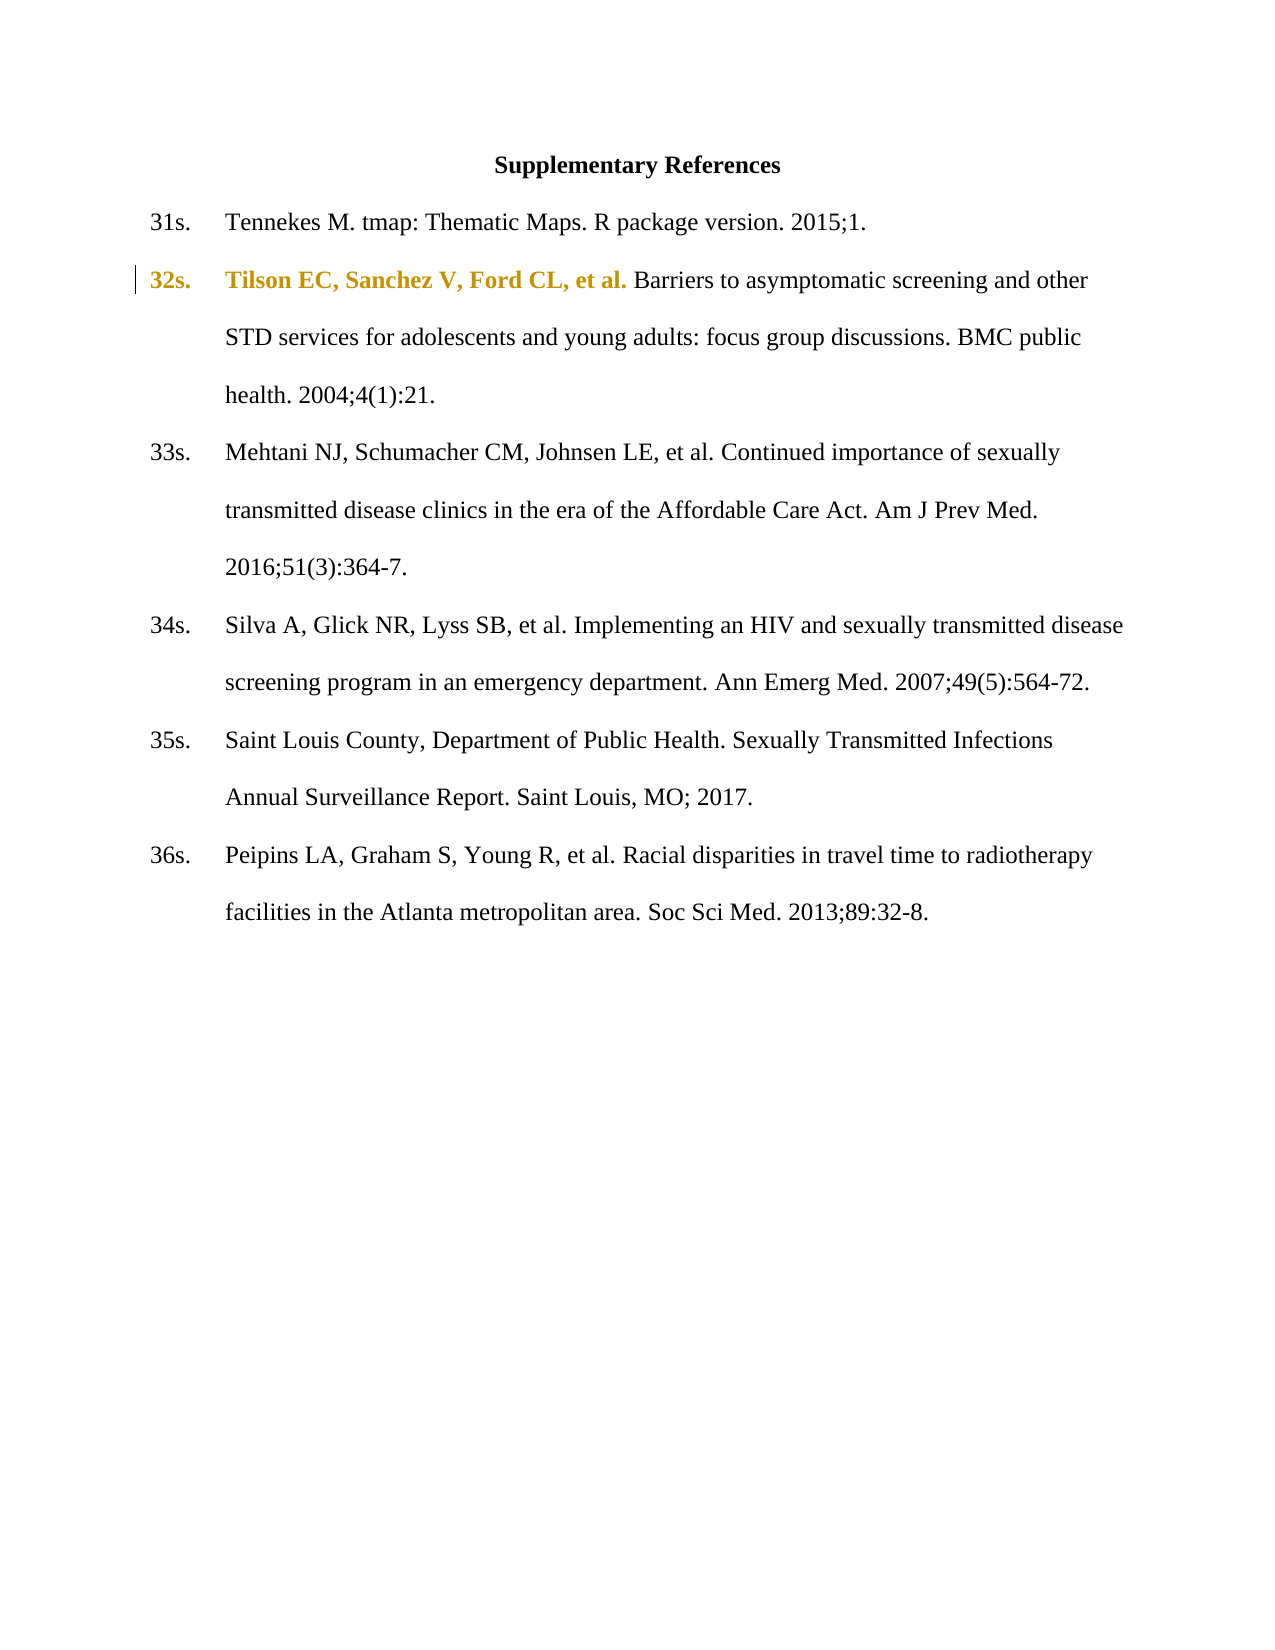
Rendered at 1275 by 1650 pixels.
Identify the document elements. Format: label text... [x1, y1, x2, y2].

text 36s. Peipins LA, Graham S, Young R, et al. Racial disparities in travel time to radiotherapy facilities in the Atlanta metropolitan area. Soc Sci Med. 2013;89:32-8. [150, 840, 1125, 926]
text Supplementary References [150, 150, 1125, 179]
text 35s. Saint Louis County, Department of Public Health. Sexually Transmitted Infections Annual Surveillance Report. Saint Louis, MO; 2017. [150, 725, 1125, 811]
text 31s. Tennekes M. tmap: Thematic Maps. R package version. 2015;1. [150, 207, 1125, 236]
text 34s. Silva A, Glick NR, Lyss SB, et al. Implementing an HIV and sexually transmitted disease screening program in an emergency department. Ann Emerg Med. 2007;49(5):564-72. [150, 610, 1125, 696]
text 32s. Tilson EC, Sanchez V, Ford CL, et al. Barriers to asymptomatic screening and other STD services for adolescents and young adults: focus group discussions. BMC public health. 2004;4(1):21. [150, 265, 1125, 409]
text 33s. Mehtani NJ, Schumacher CM, Johnsen LE, et al. Continued importance of sexually transmitted disease clinics in the era of the Affordable Care Act. Am J Prev Med. 2016;51(3):364-7. [150, 437, 1125, 581]
